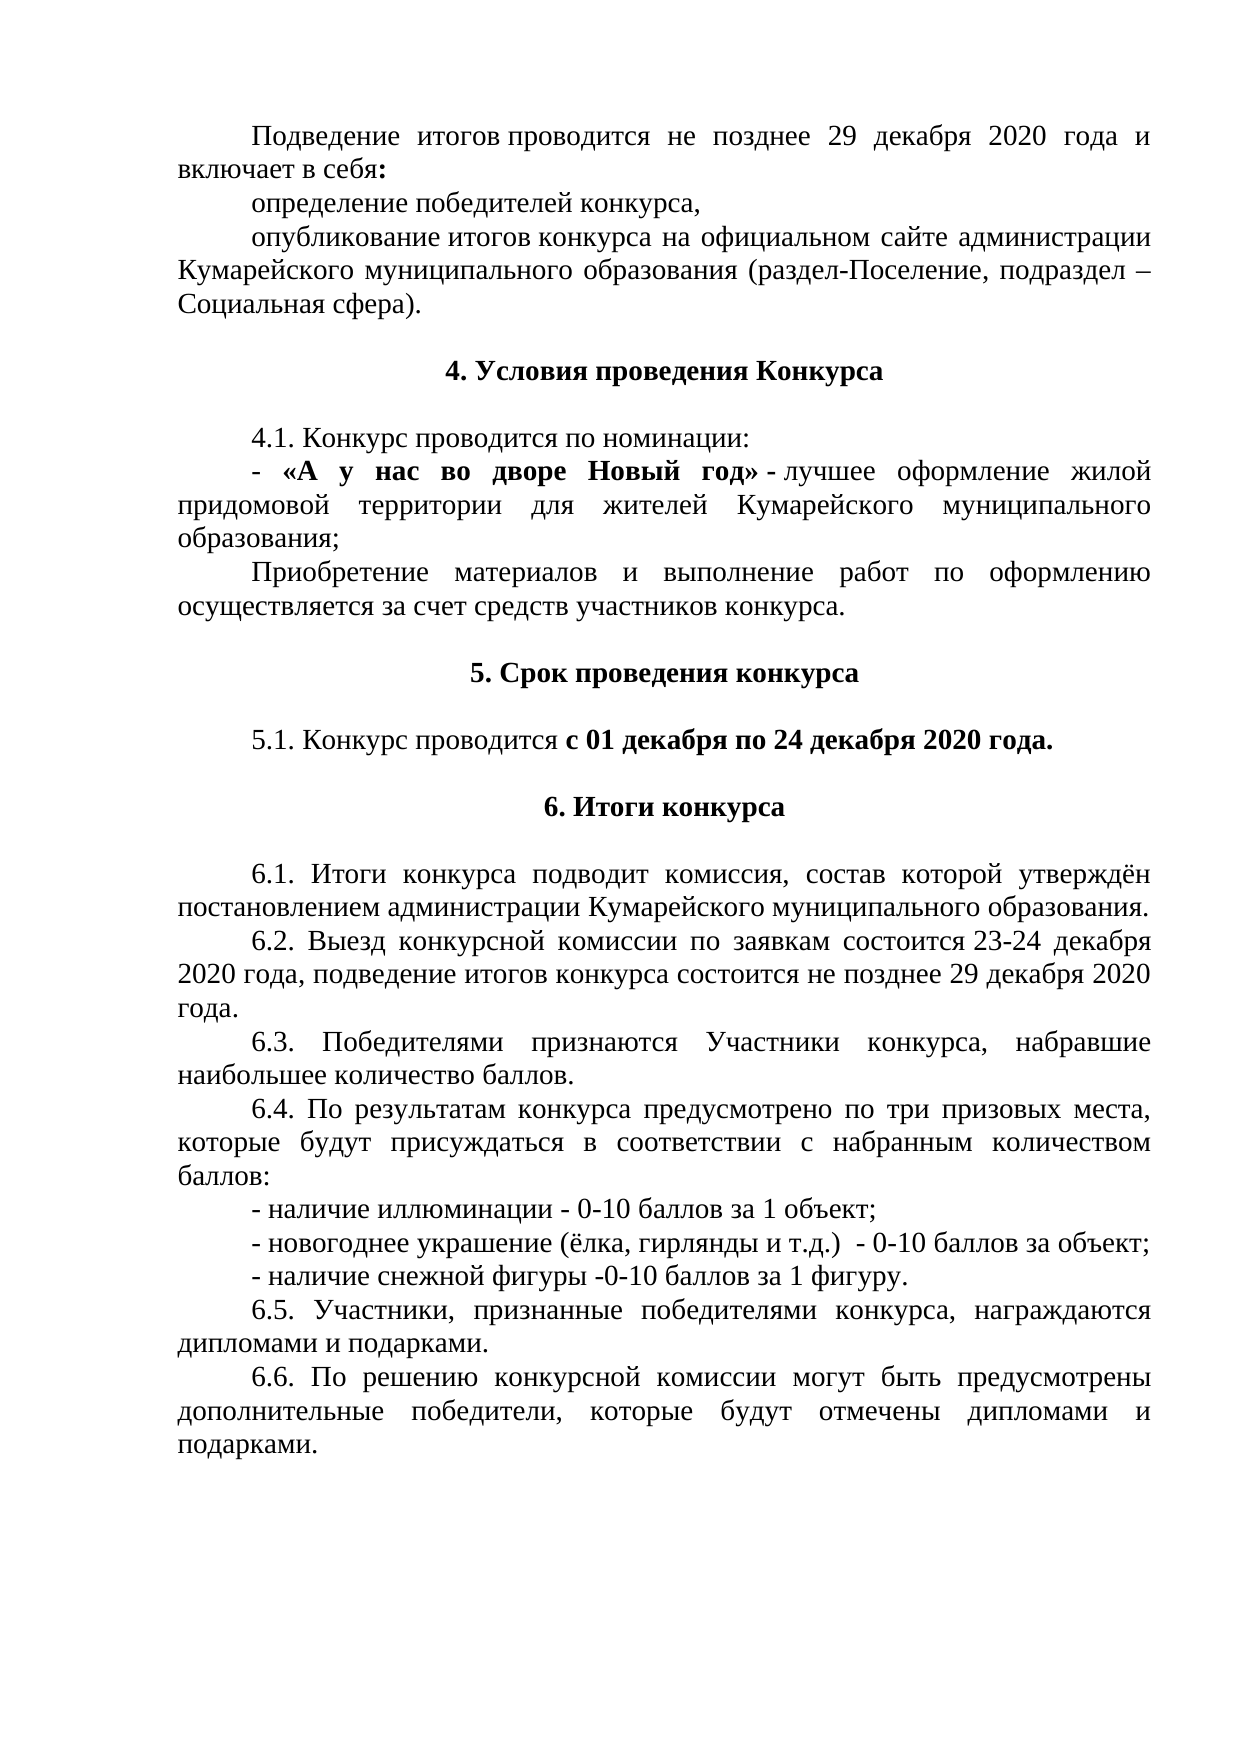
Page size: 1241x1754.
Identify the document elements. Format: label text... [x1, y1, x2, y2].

text - наличие иллюминации - 0-10 баллов за 1 объект; [177, 1191, 1152, 1225]
text - новогоднее украшение (ёлка, гирлянды и т.д.) - 0-10 баллов за объект; [177, 1225, 1152, 1258]
text Подведение итогов проводится не позднее 29 декабря 2020 года и включает в себя: [177, 118, 1152, 185]
text - наличие снежной фигуры -0-10 баллов за 1 фигуру. [177, 1258, 1152, 1292]
text 6.1. Итоги конкурса подводит комиссия, состав которой утверждён постановлением администрации Кумарейского муниципального образования. [177, 856, 1152, 923]
text 4. Условия проведения Конкурса [177, 353, 1152, 386]
text 6.6. По решению конкурсной комиссии могут быть предусмотрены дополнительные победители, которые будут отмечены дипломами и подарками. [177, 1359, 1152, 1460]
text 6. Итоги конкурса [177, 789, 1152, 822]
text 6.4. По результатам конкурса предусмотрено по три призовых места, которые будут присуждаться в соответствии с набранным количеством баллов: [177, 1091, 1152, 1191]
text 5.1. Конкурс проводится с 01 декабря по 24 декабря 2020 года. [177, 722, 1152, 755]
text 4.1. Конкурс проводится по номинации: [177, 420, 1152, 453]
text 6.3. Победителями признаются Участники конкурса, набравшие наибольшее количество баллов. [177, 1024, 1152, 1091]
text - «А у нас во дворе Новый год» - лучшее оформление жилой придомовой территории для жителей Кумарейского муниципального образования; [177, 453, 1152, 554]
text Приобретение материалов и выполнение работ по оформлению осуществляется за счет средств участников конкурса. [177, 554, 1152, 621]
text 6.2. Выезд конкурсной комиссии по заявкам состоится 23-24 декабря 2020 года, подведение итогов конкурса состоится не позднее 29 декабря 2020 года. [177, 923, 1152, 1024]
text опубликование итогов конкурса на официальном сайте администрации Кумарейского муниципального образования (раздел-Поселение, подраздел – Социальная сфера). [177, 219, 1152, 319]
text 5. Срок проведения конкурса [177, 655, 1152, 688]
text определение победителей конкурса, [177, 185, 1152, 219]
text 6.5. Участники, признанные победителями конкурса, награждаются дипломами и подарками. [177, 1292, 1152, 1359]
